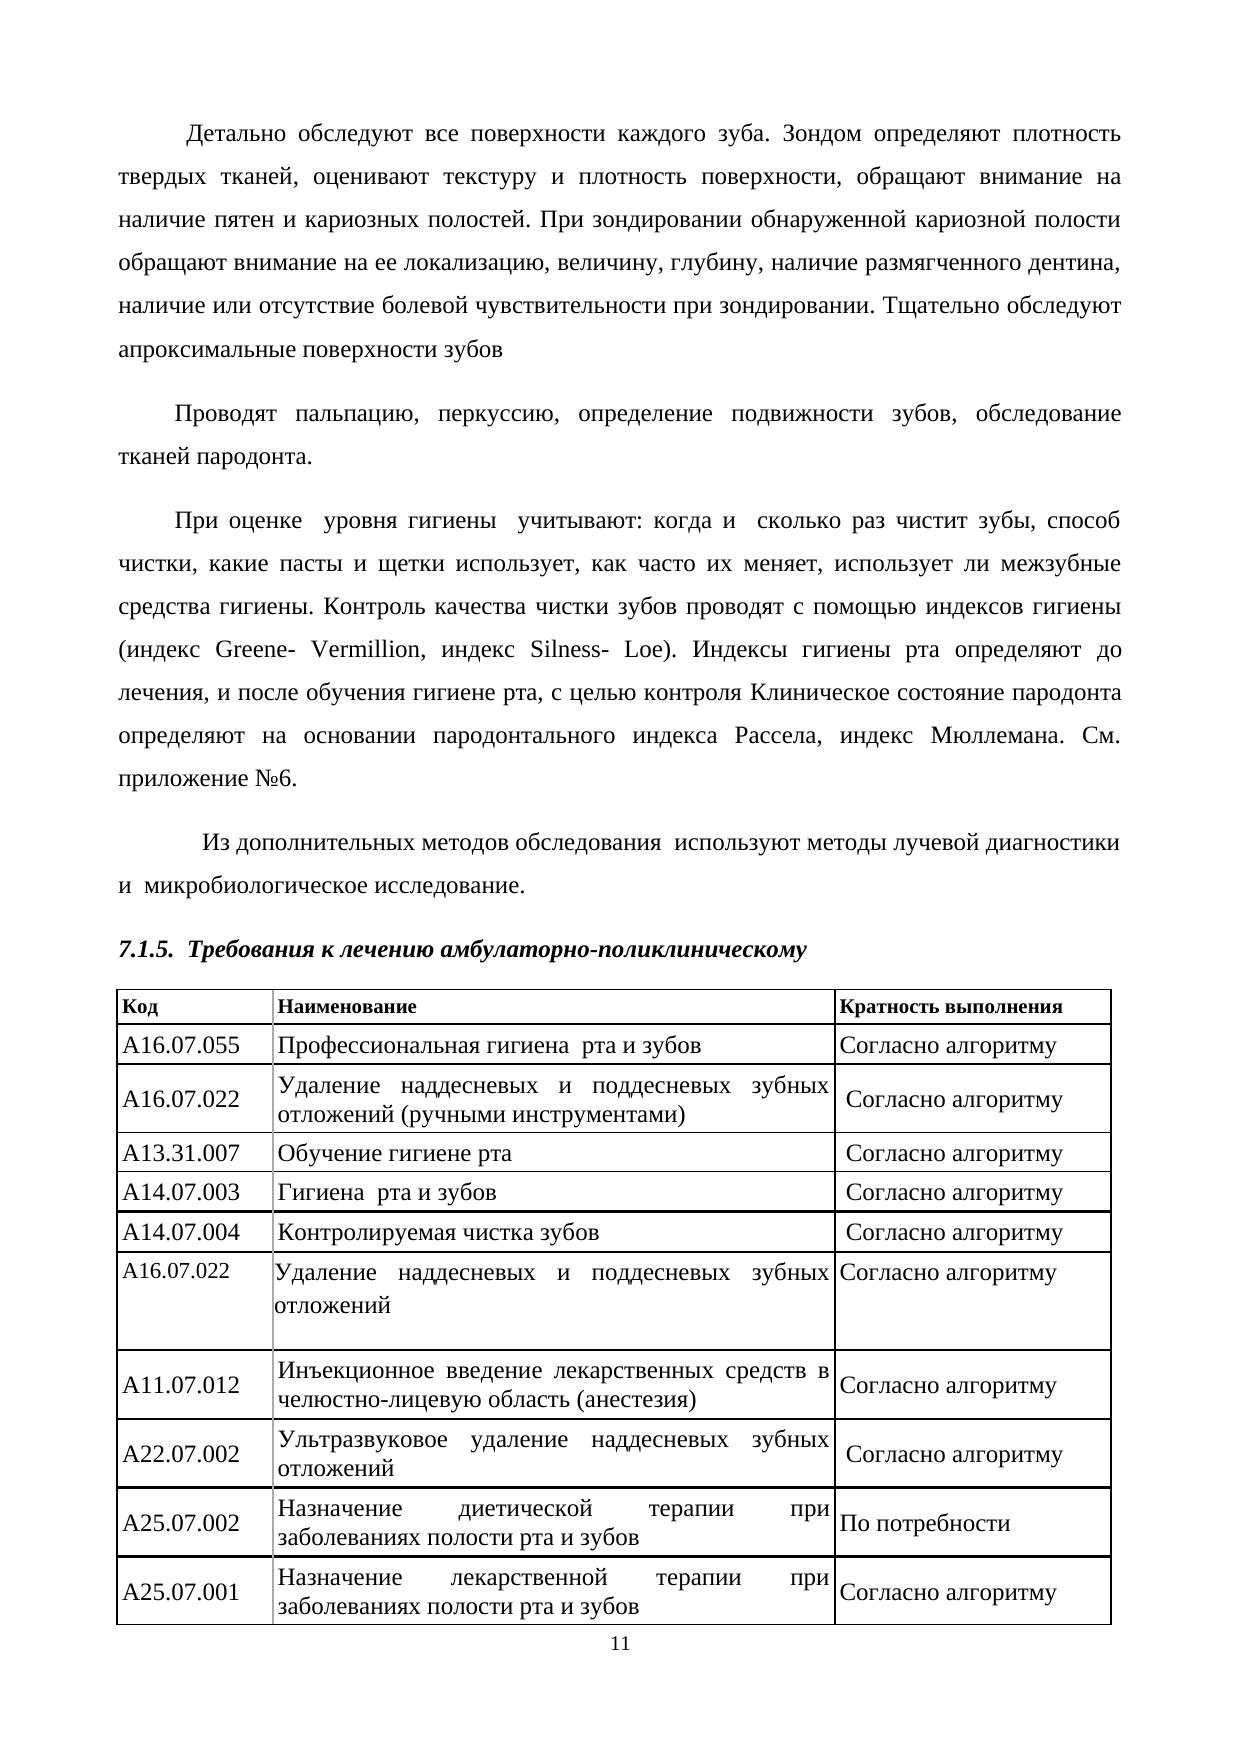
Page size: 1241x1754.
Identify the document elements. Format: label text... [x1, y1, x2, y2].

text При оценке уровня гигиены учитывают: когда и сколько раз чистит зубы, способ чистки, какие пасты и щетки использует, как часто их меняет, использует ли межзубные средства гигиены. Контроль качества чистки зубов проводят с помощью индексов гигиены (индекс Greene- Vermillion, индекс Silness- Loe). Индексы гигиены рта определяют до лечения, и после обучения гигиене рта, с целью контроля Клиническое состояние пародонта определяют на основании пародонтального индекса Рассела, индекс Мюллемана. См. приложение №6. [118, 505, 1122, 792]
table_cell A13.31.007 [118, 1133, 272, 1171]
table_cell Согласно алгоритму [836, 1420, 1110, 1486]
table_cell Обучение гигиене рта [274, 1133, 834, 1171]
text Детально обследуют все поверхности каждого зуба. Зондом определяют плотность твердых тканей, оценивают текстуру и плотность поверхности, обращают внимание на наличие пятен и кариозных полостей. При зондировании обнаруженной кариозной полости обращают внимание на ее локализацию, величину, глубину, наличие размягченного дентина, наличие или отсутствие болевой чувствительности при зондировании. Тщательно обследуют апроксимальные поверхности зубов [118, 118, 1122, 362]
table_cell Согласно алгоритму [836, 1253, 1110, 1348]
table_header Код [118, 990, 272, 1023]
table_cell Контролируемая чистка зубов [274, 1213, 834, 1251]
table_cell Назначение лекарственной терапии при заболеваниях полости рта и зубов [274, 1558, 834, 1624]
table_header Кратность выполнения [836, 990, 1110, 1023]
table_cell Назначение диетической терапии при заболеваниях полости рта и зубов [274, 1489, 834, 1555]
table_cell Ультразвуковое удаление наддесневых зубных отложений [274, 1420, 834, 1486]
table_cell A16.07.022 [118, 1065, 272, 1132]
table_cell Гигиена рта и зубов [274, 1172, 834, 1210]
table_cell А16.07.022 [118, 1253, 272, 1348]
table_cell A16.07.055 [118, 1025, 272, 1063]
table_cell Инъекционное введение лекарственных средств в челюстно-лицевую область (анестезия) [274, 1351, 834, 1417]
table_cell Согласно алгоритму [836, 1065, 1110, 1132]
table_cell Согласно алгоритму [836, 1172, 1110, 1210]
table_cell A14.07.004 [118, 1213, 272, 1251]
table_cell А25.07.002 [118, 1489, 272, 1555]
table_cell Профессиональная гигиена рта и зубов [274, 1025, 834, 1063]
table_cell Согласно алгоритму [836, 1025, 1110, 1063]
table_cell По потребности [836, 1489, 1110, 1555]
table_cell Удаление наддесневых и поддесневых зубных отложений [274, 1253, 834, 1348]
text Проводят пальпацию, перкуссию, определение подвижности зубов, обследование тканей пародонта. [118, 398, 1122, 469]
table_header Наименование [274, 990, 834, 1023]
table_cell Согласно алгоритму [836, 1133, 1110, 1171]
table_cell А25.07.001 [118, 1558, 272, 1624]
table_cell Удаление наддесневых и поддесневых зубных отложений (ручными инструментами) [274, 1065, 834, 1132]
table_cell А11.07.012 [118, 1351, 272, 1417]
table_cell Согласно алгоритму [836, 1351, 1110, 1417]
table_cell Согласно алгоритму [836, 1213, 1110, 1251]
table_cell A14.07.003 [118, 1172, 272, 1210]
text 7.1.5. Требования к лечению амбулаторно-поликлиническому [118, 934, 1122, 963]
table_cell Согласно алгоритму [836, 1558, 1110, 1624]
text Из дополнительных методов обследования используют методы лучевой диагностики и микробиологическое исследование. [118, 827, 1122, 899]
table_cell А22.07.002 [118, 1420, 272, 1486]
